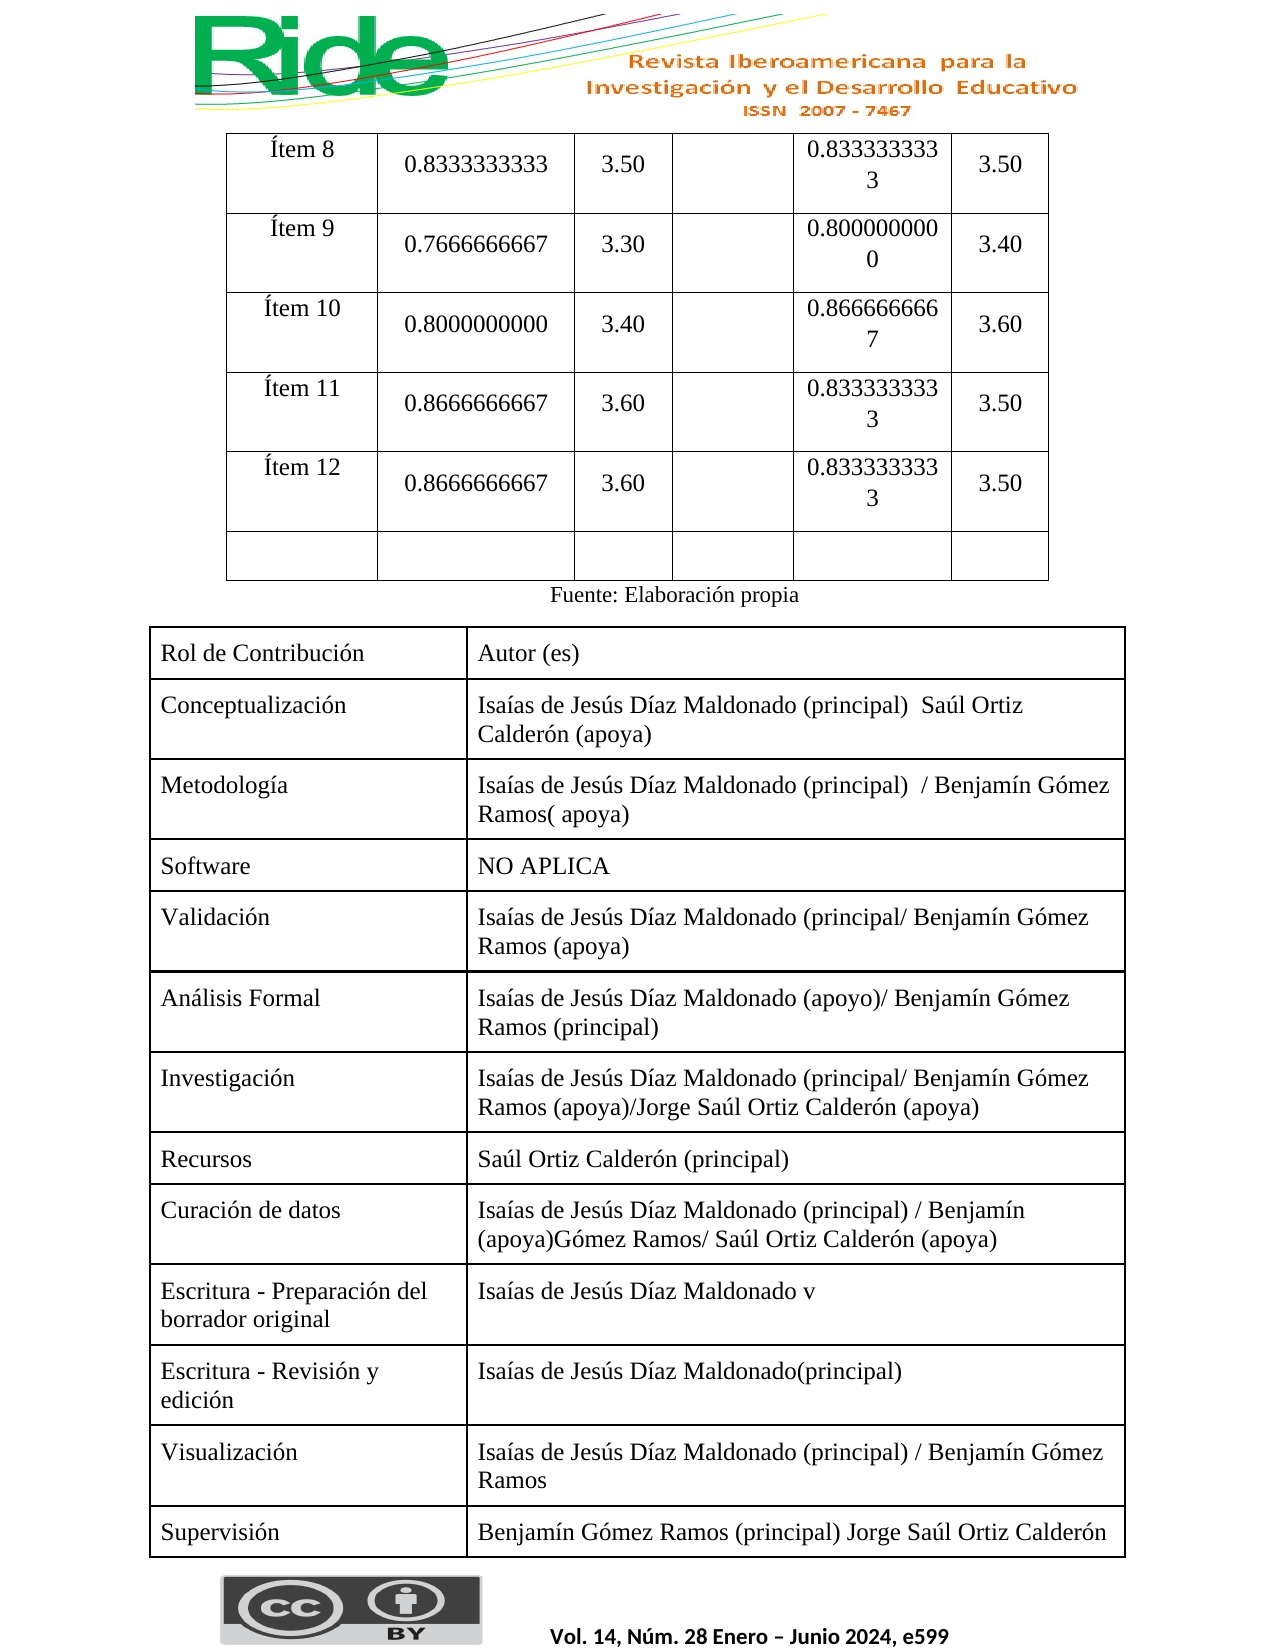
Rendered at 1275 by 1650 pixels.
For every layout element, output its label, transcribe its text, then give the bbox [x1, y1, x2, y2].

table_cell 0.7666666667 [378, 214, 574, 292]
table_cell Recursos [151, 1133, 466, 1183]
table_cell 3.60 [575, 452, 672, 531]
table_cell Ítem 12 [227, 452, 377, 531]
table_cell 0.8000000000 [378, 293, 574, 372]
table_cell 0.8333333333 [794, 373, 951, 451]
table_cell Validación [151, 892, 466, 970]
table_cell Isaías de Jesús Díaz Maldonado (principal/ Benjamín Gómez Ramos (apoya) [468, 892, 1124, 970]
table_cell 0.8333333333 [794, 452, 951, 531]
table_cell 0.8000000000 [794, 214, 951, 292]
table_cell 0.8333333333 [378, 134, 574, 212]
table_cell 3.60 [952, 293, 1048, 372]
table_cell [673, 214, 793, 292]
table_cell 3.60 [575, 373, 672, 451]
table_cell [227, 532, 377, 579]
table_cell [575, 532, 672, 579]
table_cell Isaías de Jesús Díaz Maldonado (apoyo)/ Benjamín Gómez Ramos (principal) [468, 973, 1124, 1051]
table_cell 3.30 [575, 214, 672, 292]
table_cell Software [151, 840, 466, 890]
table_cell [952, 532, 1048, 579]
table_cell [673, 373, 793, 451]
table_cell Curación de datos [151, 1185, 466, 1263]
table_cell 3.50 [952, 373, 1048, 451]
picture [220, 1575, 483, 1645]
table_cell Escritura - Revisión y edición [151, 1346, 466, 1424]
table_cell NO APLICA [468, 840, 1124, 890]
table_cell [468, 1507, 1124, 1556]
table_header Autor (es) [468, 628, 1124, 677]
table_cell 3.50 [575, 134, 672, 212]
table_cell Saúl Ortiz Calderón (principal) [468, 1133, 1124, 1183]
table_cell Isaías de Jesús Díaz Maldonado (principal) / Benjamín Gómez Ramos( apoya) [468, 760, 1124, 838]
table_cell [673, 134, 793, 212]
table_cell 0.8666666667 [378, 373, 574, 451]
table_cell 3.50 [952, 452, 1048, 531]
table_cell Escritura - Preparación del borrador original [151, 1265, 466, 1344]
table_cell Investigación [151, 1053, 466, 1131]
table_cell Isaías de Jesús Díaz Maldonado v [468, 1265, 1124, 1344]
table_cell [673, 293, 793, 372]
table_cell 3.50 [952, 134, 1048, 212]
table_cell Isaías de Jesús Díaz Maldonado(principal) [468, 1346, 1124, 1424]
table_cell [673, 452, 793, 531]
table_cell 3.40 [575, 293, 672, 372]
table_cell Ítem 10 [227, 293, 377, 372]
table_cell Isaías de Jesús Díaz Maldonado (principal/ Benjamín Gómez Ramos (apoya)/Jorge Saúl Ortiz Calderón (apoya) [468, 1053, 1124, 1131]
table_cell 0.8666666667 [794, 293, 951, 372]
table_cell [794, 532, 951, 579]
table_cell Ítem 8 [227, 134, 377, 212]
table_cell Isaías de Jesús Díaz Maldonado (principal) / Benjamín (apoya)Gómez Ramos/ Saúl Ortiz Calderón (apoya) [468, 1185, 1124, 1263]
table_cell Isaías de Jesús Díaz Maldonado (principal) Saúl Ortiz Calderón (apoya) [468, 680, 1124, 758]
table_cell Isaías de Jesús Díaz Maldonado (principal) / Benjamín Gómez Ramos [468, 1426, 1124, 1504]
table_cell Metodología [151, 760, 466, 838]
table_cell 0.8666666667 [378, 452, 574, 531]
table_cell Ítem 9 [227, 214, 377, 292]
table_cell Análisis Formal [151, 973, 466, 1051]
table_cell Conceptualización [151, 680, 466, 758]
table_cell 0.8333333333 [794, 134, 951, 212]
table_cell Ítem 11 [227, 373, 377, 451]
table_cell [673, 532, 793, 579]
table_header Rol de Contribución [151, 628, 466, 677]
table_cell [378, 532, 574, 579]
table_cell Visualización [151, 1426, 466, 1504]
text Fuente: Elaboración propia [148, 581, 1127, 607]
table_cell 3.40 [952, 214, 1048, 292]
table_cell Supervisión [151, 1507, 466, 1556]
picture [194, 14, 1081, 119]
